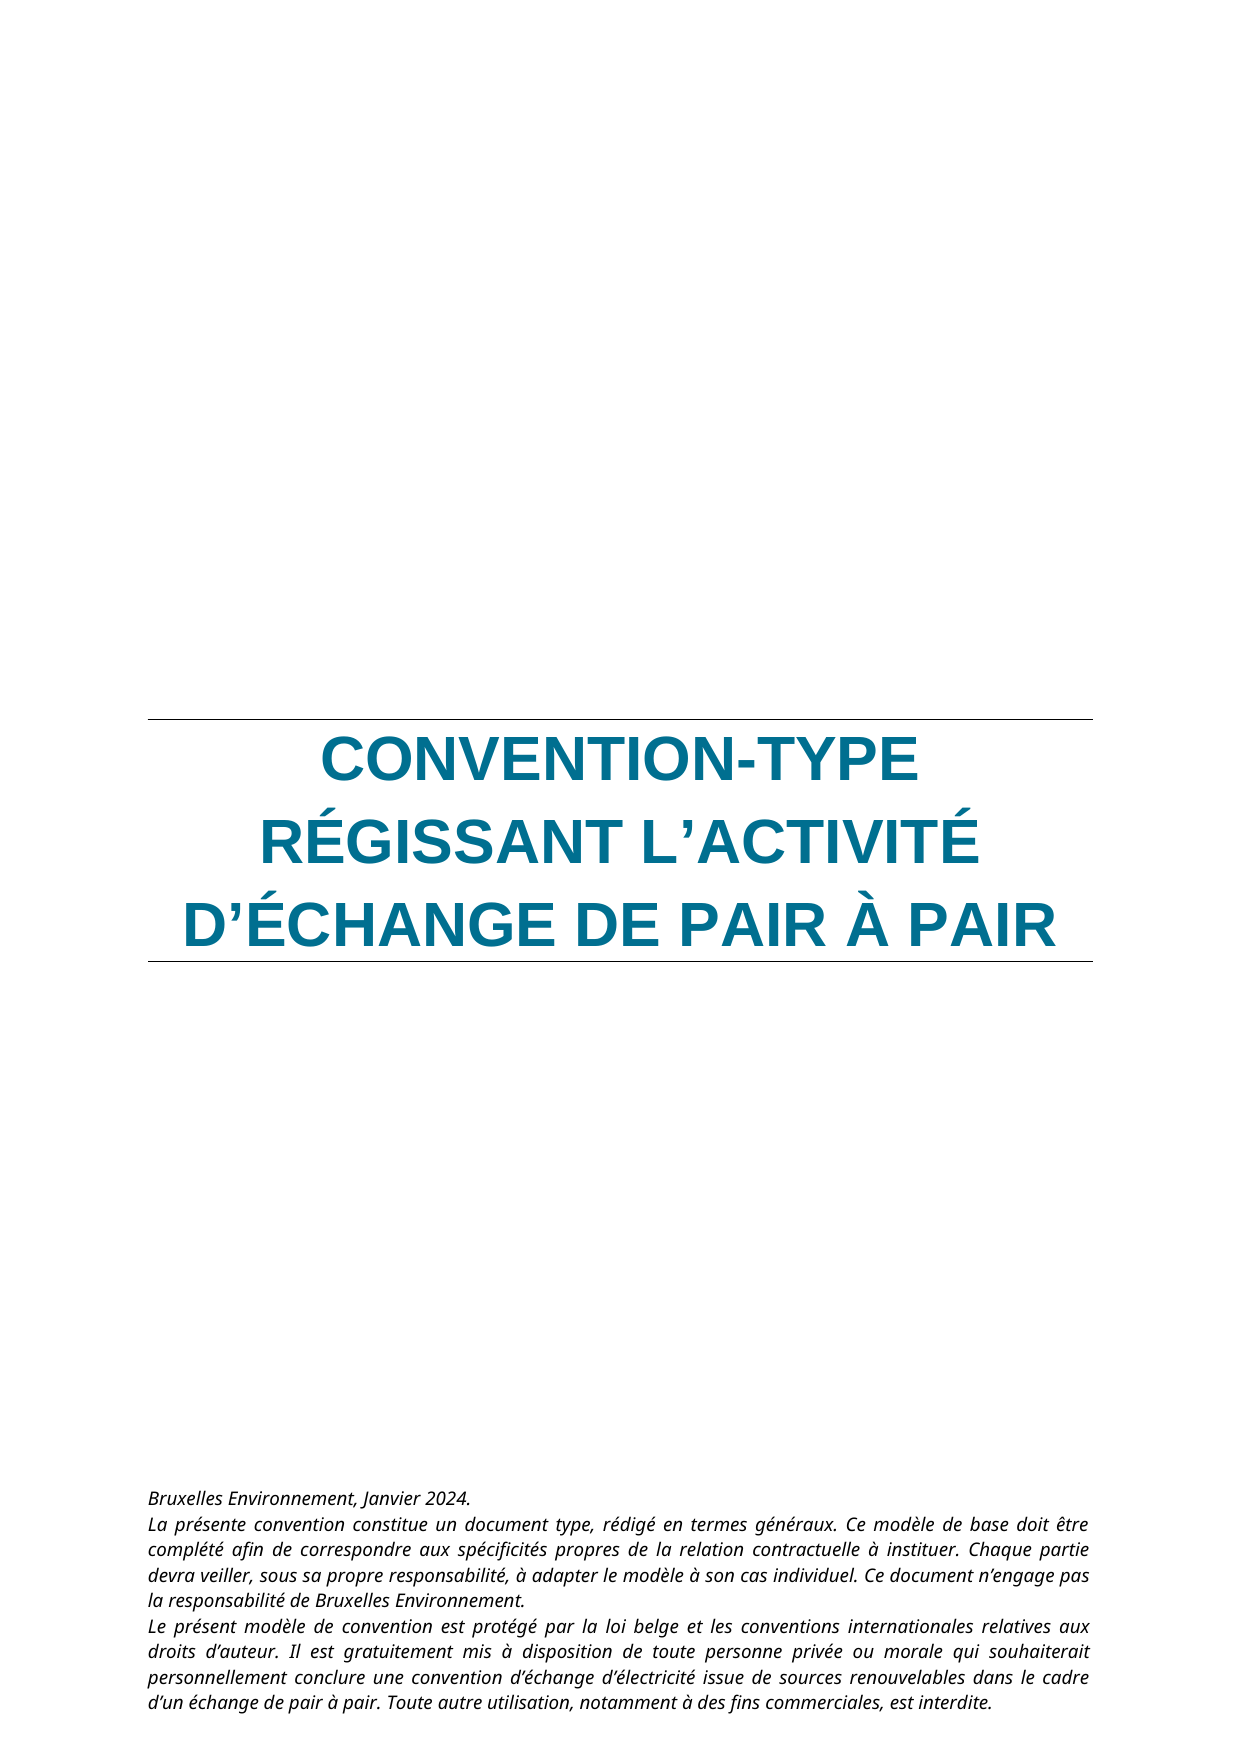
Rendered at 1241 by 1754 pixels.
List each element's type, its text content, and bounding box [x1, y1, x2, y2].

text Convention-type régissant l’activité d’échange de pair à pair [148, 720, 1093, 961]
